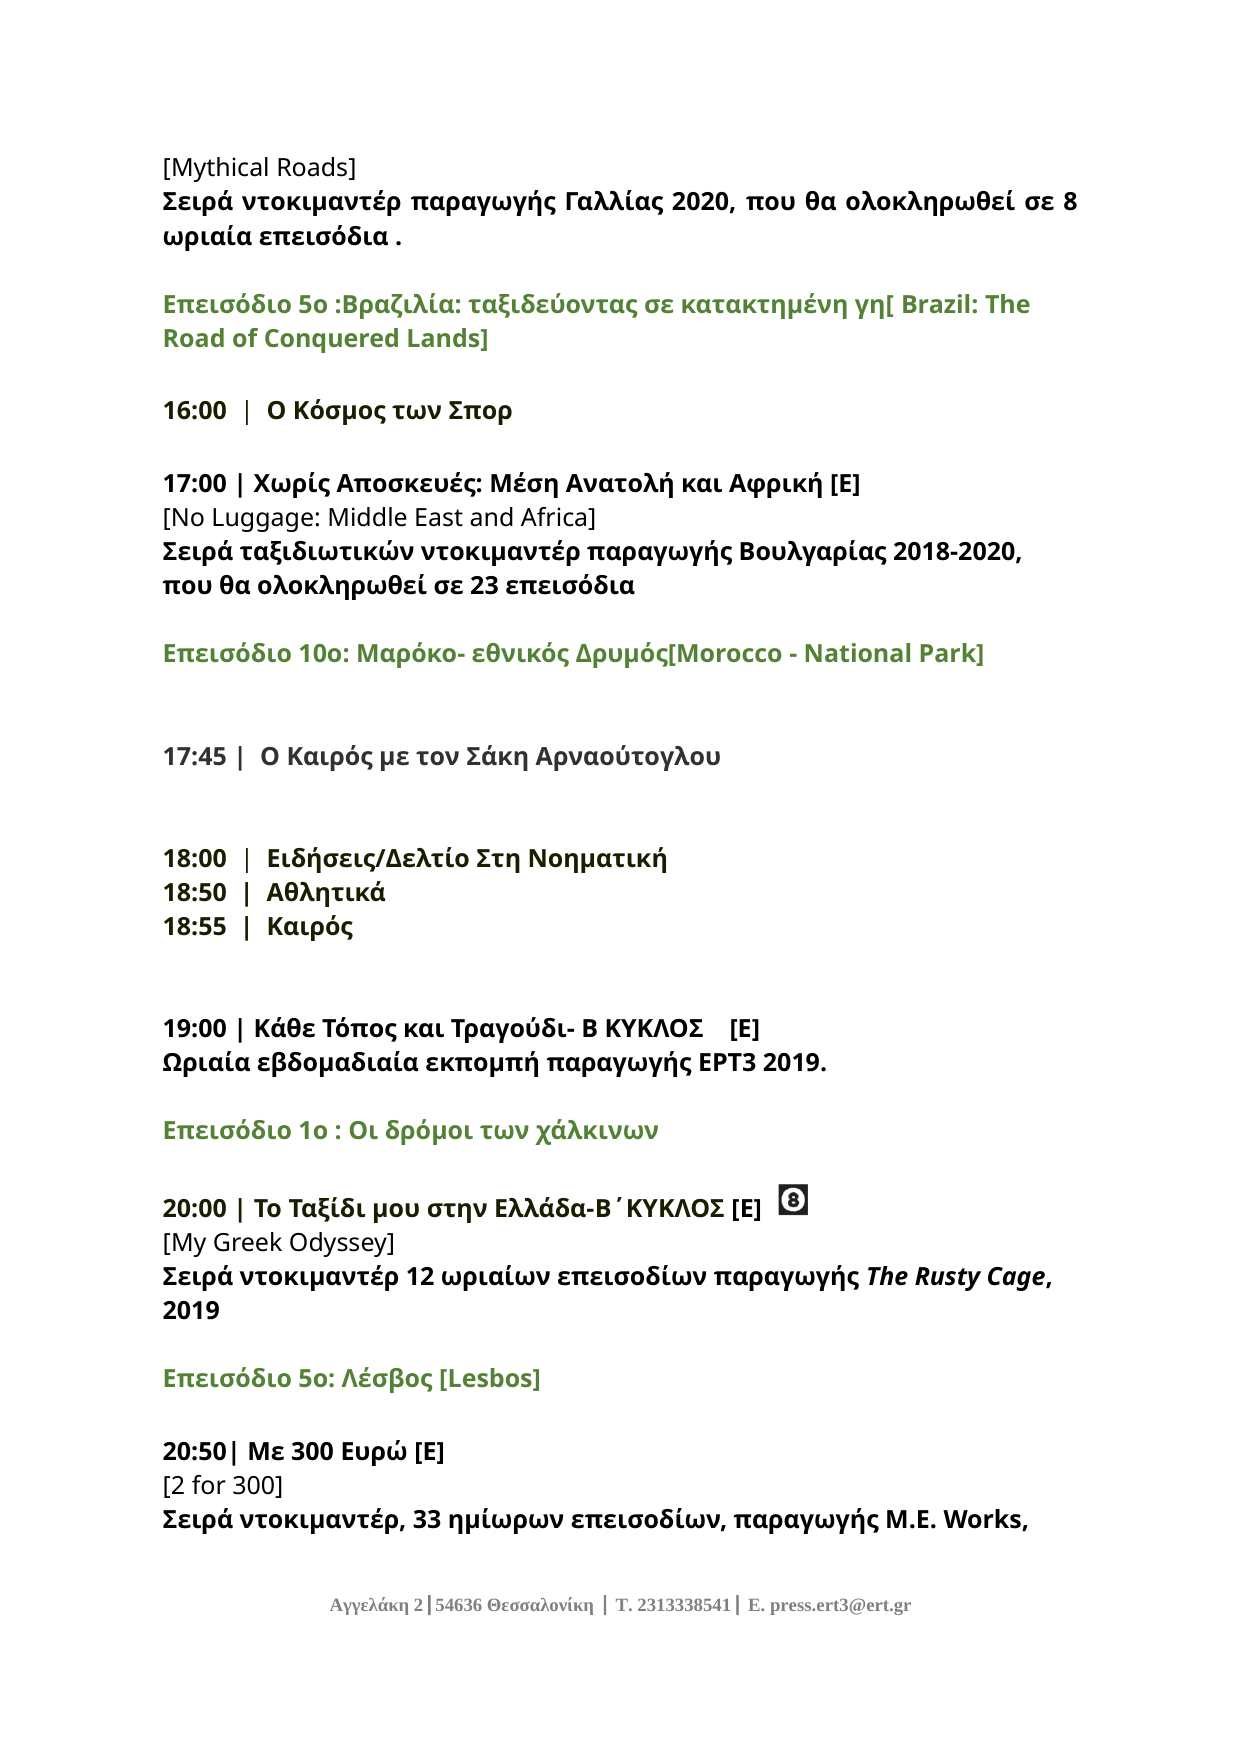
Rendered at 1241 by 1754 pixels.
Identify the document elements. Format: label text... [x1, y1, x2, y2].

text Επεισόδιο 5ο :Βραζιλία: ταξιδεύοντας σε κατακτημένη γη[ Brazil: The Road of Conquered Lands] [162, 286, 1078, 354]
text 20:50| Με 300 Ευρώ [Ε] [162, 1429, 1078, 1468]
text 19:00 | Κάθε Τόπος και Τραγούδι- Β ΚΥΚΛΟΣ [Ε] [162, 1011, 1078, 1045]
text Επεισόδιο 10ο: Μαρόκο- εθνικός Δρυμός[Morocco - National Park] [162, 636, 1078, 670]
text Σειρά ντοκιμαντέρ 12 ωριαίων επεισοδίων παραγωγής The Rusty Cage, 2019 [162, 1259, 1078, 1327]
text [No Luggage: Middle East and Africa] [162, 500, 1078, 534]
text [Mythical Roads] [162, 150, 1078, 184]
text 16:00 | Ο Κόσμος των Σπορ [162, 388, 1078, 427]
text Σειρά ντοκιμαντέρ παραγωγής Γαλλίας 2020, που θα ολοκληρωθεί σε 8 ωριαία επεισόδια . [162, 184, 1078, 252]
text Επεισόδιο 1ο : Οι δρόμοι των χάλκινων [162, 1113, 1078, 1147]
text 20:00 | To Ταξίδι μου στην Ελλάδα-B΄ΚΥΚΛΟΣ [Ε] [162, 1181, 1078, 1225]
text [My Greek Odyssey] [162, 1225, 1078, 1259]
text 18:00 | Ειδήσεις/Δελτίο Στη Νοηματική [162, 806, 1078, 874]
text 17:00 | Χωρίς Αποσκευές: Μέση Ανατολή και Αφρική [E] [162, 461, 1078, 500]
text [2 for 300] [162, 1468, 1078, 1502]
text 18:55 | Καιρός [162, 908, 1078, 943]
text 18:50 | Αθλητικά [162, 874, 1078, 908]
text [162, 1502, 1078, 1536]
text Ωριαία εβδομαδιαία εκπομπή παραγωγής ΕΡΤ3 2019. [162, 1045, 1078, 1079]
text Σειρά ταξιδιωτικών ντοκιμαντέρ παραγωγής Βουλγαρίας 2018-2020, που θα ολοκληρωθεί σε 23 επεισόδια [162, 534, 1078, 602]
text 17:45 | Ο Καιρός με τον Σάκη Αρναούτογλου [162, 738, 1078, 772]
text Επεισόδιο 5ο: Λέσβος [Lesbos] [162, 1361, 1078, 1395]
picture [774, 1181, 812, 1218]
